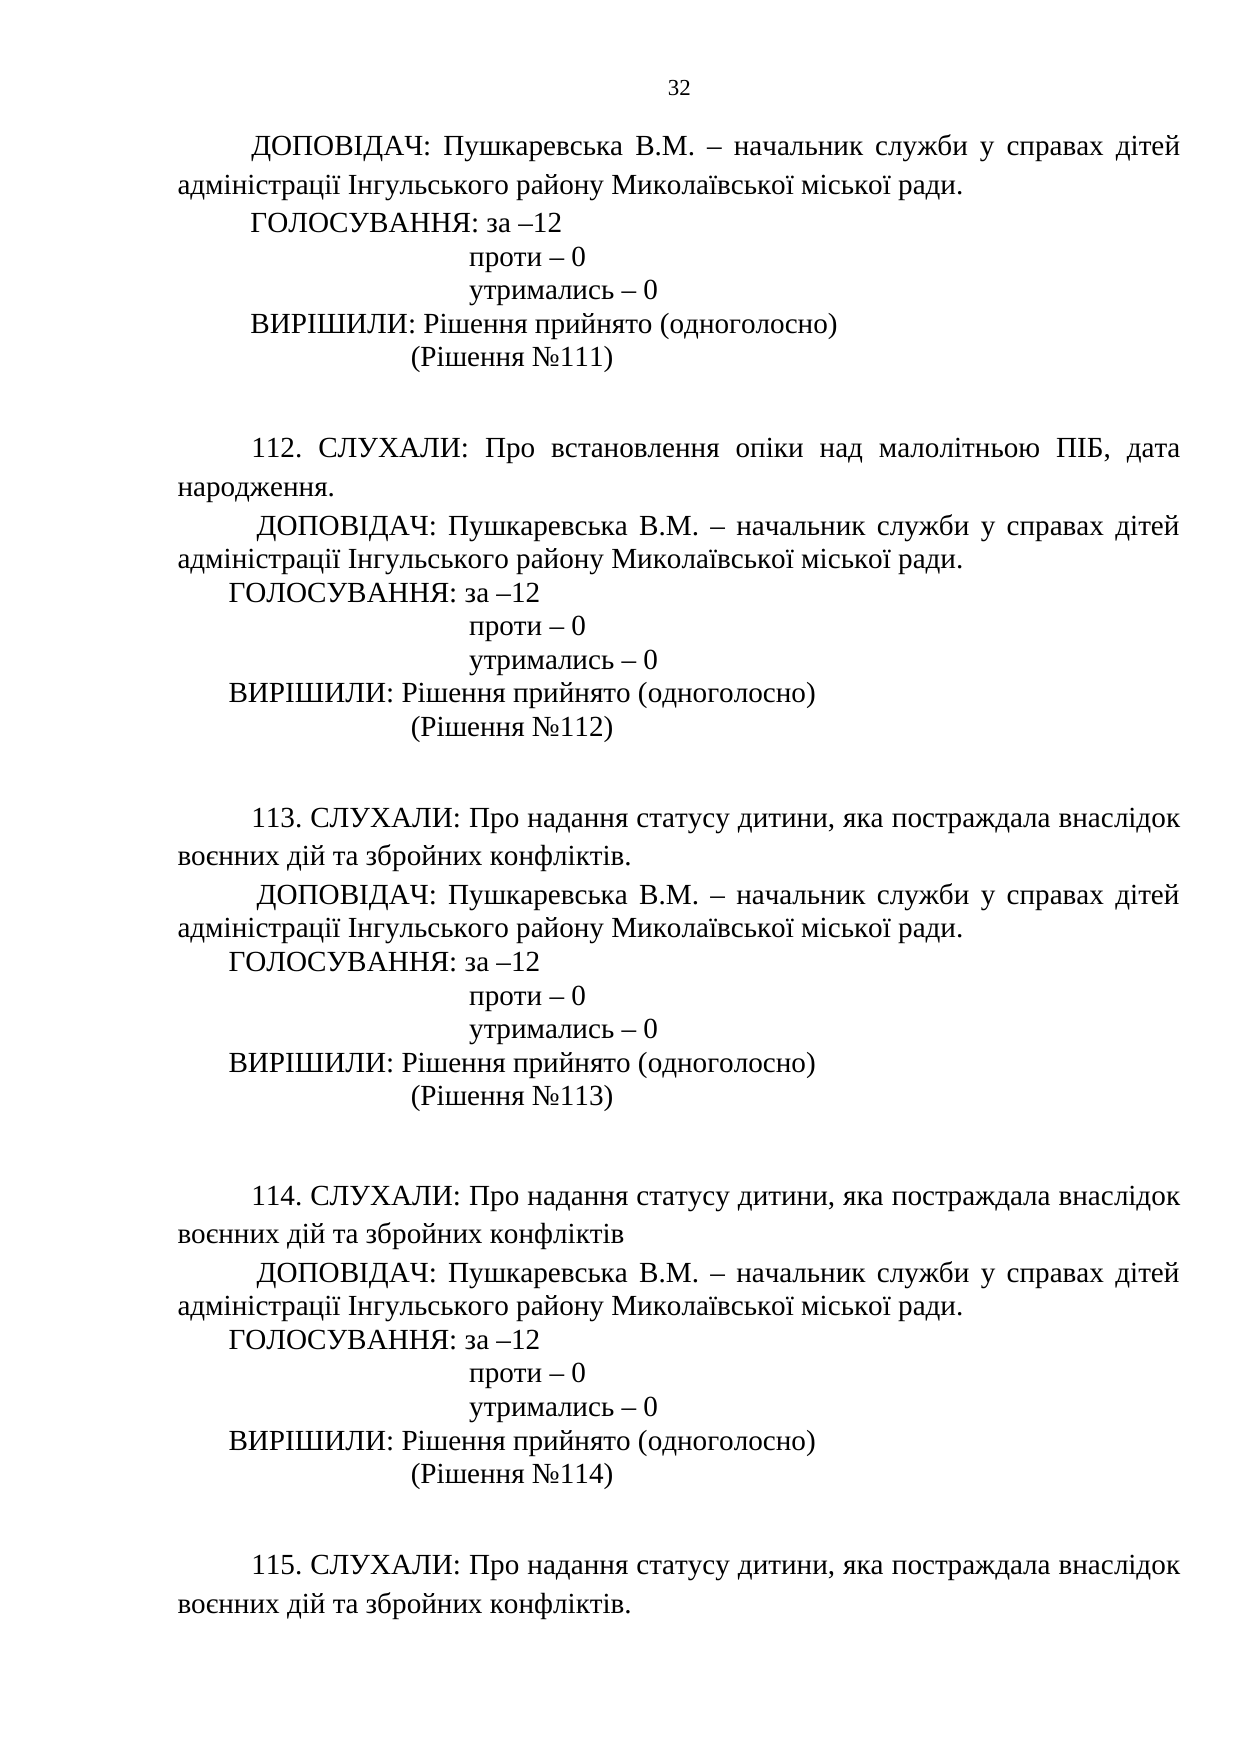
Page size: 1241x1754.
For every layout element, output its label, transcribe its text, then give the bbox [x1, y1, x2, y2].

text 113. СЛУХАЛИ: Про надання статусу дитини, яка постраждала внаслідок воєнних дій та збройних конфліктів. [177, 800, 1181, 872]
text ГОЛОСУВАННЯ: за –12 [177, 205, 1181, 239]
text 115. СЛУХАЛИ: Про надання статусу дитини, яка постраждала внаслідок воєнних дій та збройних конфліктів. [177, 1547, 1181, 1619]
text (Рішення №113) [177, 1078, 1181, 1112]
text ВИРІШИЛИ: Рішення прийнято (одноголосно) [177, 1423, 1181, 1456]
text ДОПОВІДАЧ: Пушкаревська В.М. – начальник служби у справах дітей адміністрації Інгульського району Миколаївської міської ради. [177, 508, 1181, 575]
text ГОЛОСУВАННЯ: за –12 [177, 575, 1181, 608]
text проти – 0 [177, 608, 1181, 642]
text ВИРІШИЛИ: Рішення прийнято (одноголосно) [177, 306, 1181, 339]
text ВИРІШИЛИ: Рішення прийнято (одноголосно) [177, 675, 1181, 709]
text ВИРІШИЛИ: Рішення прийнято (одноголосно) [177, 1045, 1181, 1078]
text (Рішення №111) [177, 339, 1181, 373]
text (Рішення №112) [177, 709, 1181, 742]
text утримались – 0 [177, 1011, 1181, 1045]
text проти – 0 [177, 239, 1181, 272]
text ДОПОВІДАЧ: Пушкаревська В.М. – начальник служби у справах дітей адміністрації Інгульського району Миколаївської міської ради. [177, 1255, 1181, 1322]
text (Рішення №114) [177, 1456, 1181, 1490]
text ДОПОВІДАЧ: Пушкаревська В.М. – начальник служби у справах дітей адміністрації Інгульського району Миколаївської міської ради. [177, 877, 1181, 944]
text ГОЛОСУВАННЯ: за –12 [177, 1322, 1181, 1356]
text утримались – 0 [177, 1389, 1181, 1423]
text проти – 0 [177, 978, 1181, 1011]
text ГОЛОСУВАННЯ: за –12 [177, 944, 1181, 978]
text 114. СЛУХАЛИ: Про надання статусу дитини, яка постраждала внаслідок воєнних дій та збройних конфліктів [177, 1178, 1181, 1250]
text проти – 0 [177, 1356, 1181, 1389]
text ДОПОВІДАЧ: Пушкаревська В.М. – начальник служби у справах дітей адміністрації Інгульського району Миколаївської міської ради. [177, 128, 1181, 200]
text утримались – 0 [177, 642, 1181, 675]
text утримались – 0 [177, 272, 1181, 306]
text 112. СЛУХАЛИ: Про встановлення опіки над малолітньою ПІБ, дата народження. [177, 431, 1181, 503]
